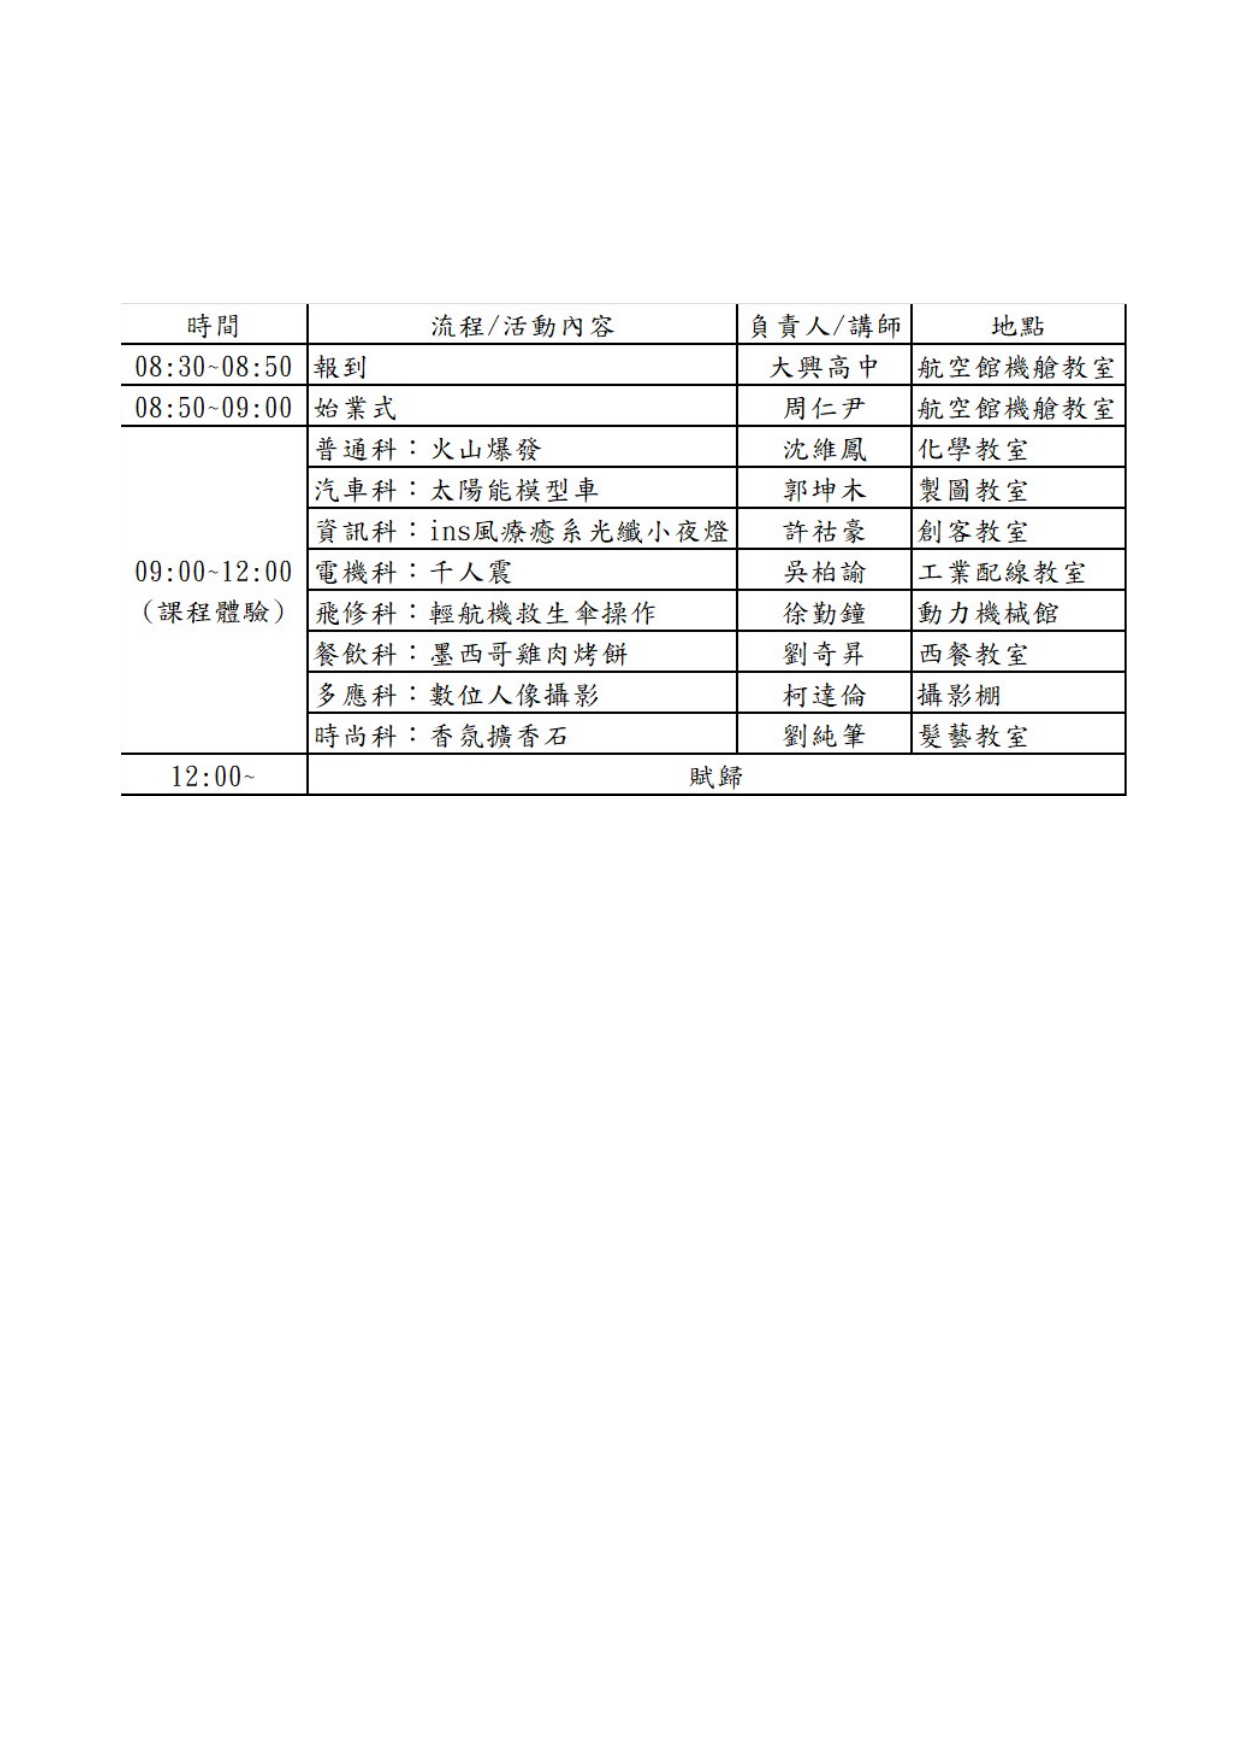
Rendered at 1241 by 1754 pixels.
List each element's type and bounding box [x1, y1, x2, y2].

picture [121, 303, 1127, 796]
